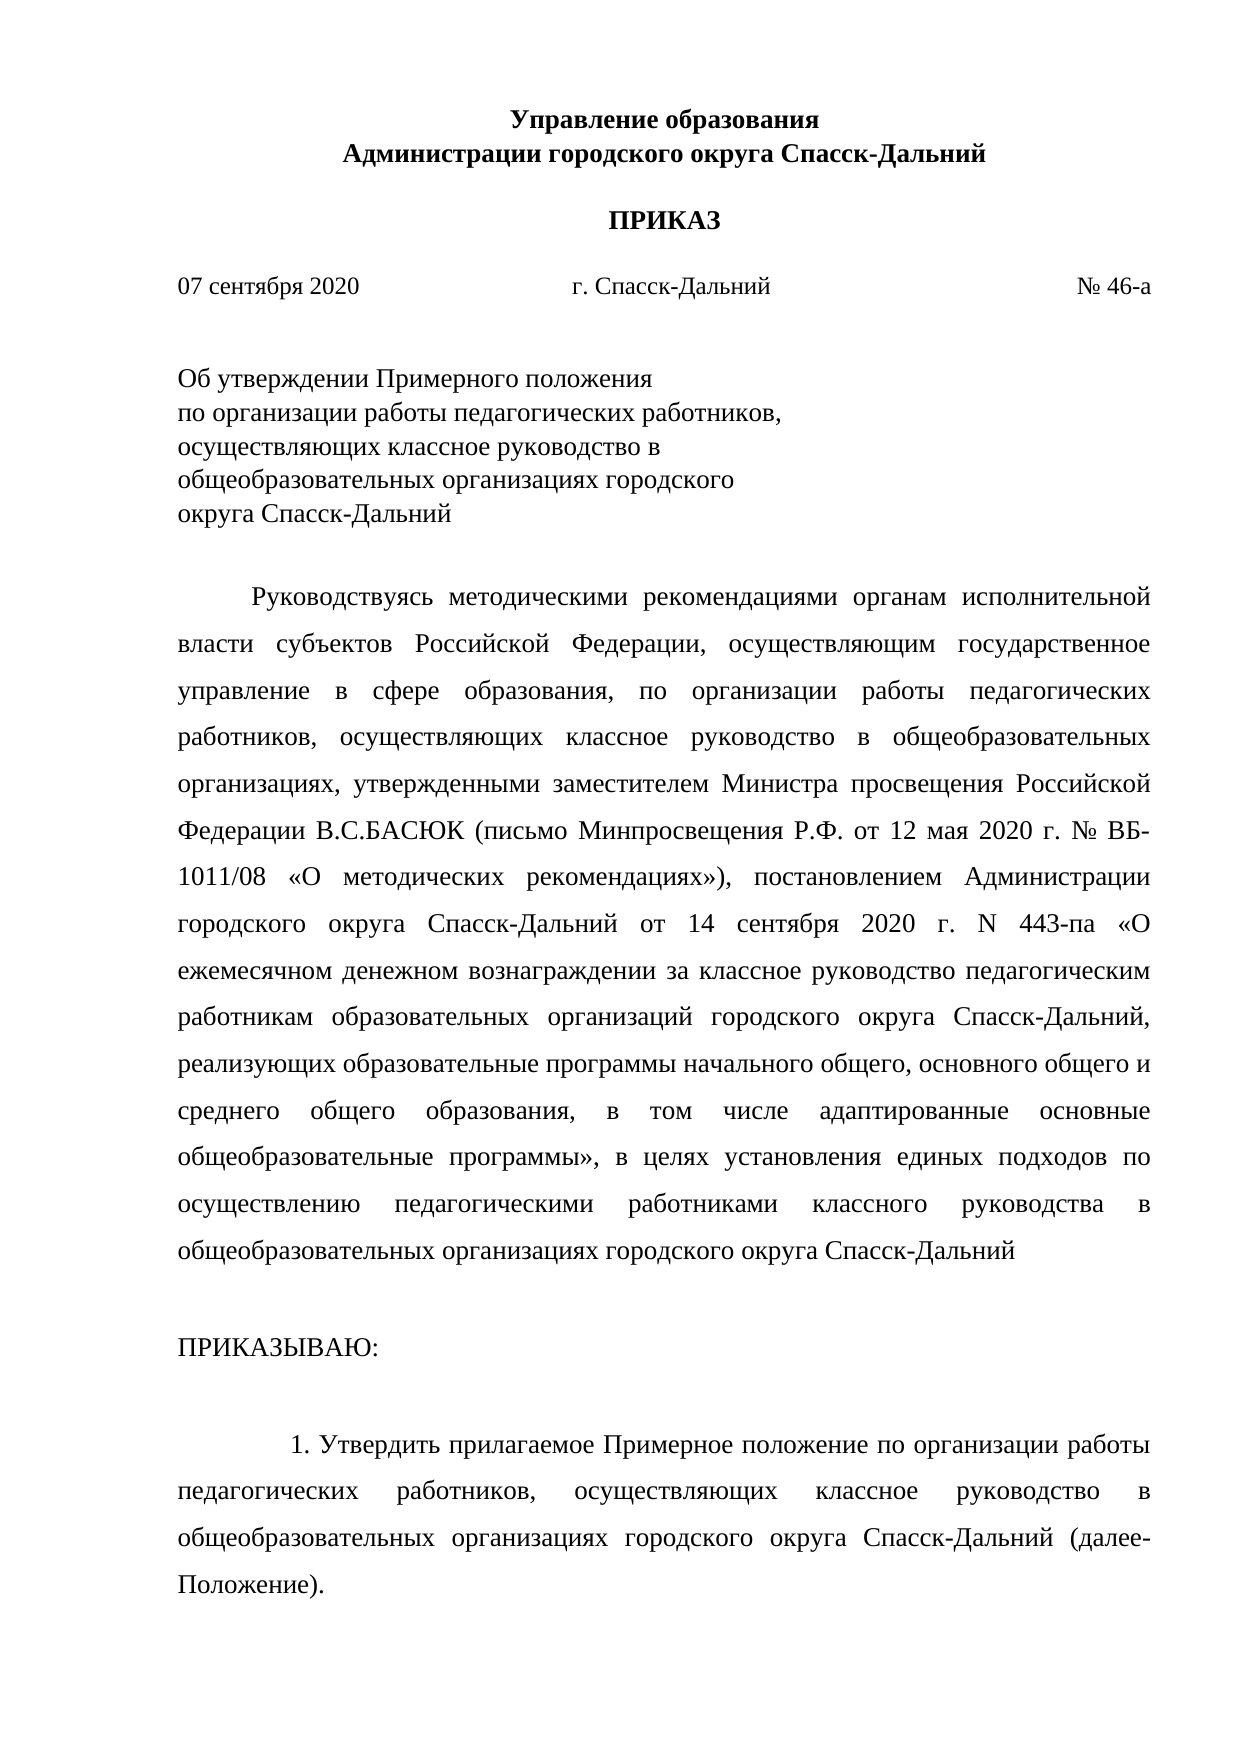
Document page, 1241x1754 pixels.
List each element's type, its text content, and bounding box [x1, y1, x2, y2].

text 1. Утвердить прилагаемое Примерное положение по организации работы педагогических работников, осуществляющих классное руководство в общеобразовательных организациях городского округа Спасск-Дальний (далее- Положение). [177, 1428, 1152, 1599]
text округа Спасск-Дальний [177, 497, 1152, 528]
text осуществляющих классное руководство в [177, 430, 1152, 461]
text ПРИКАЗ [177, 204, 1152, 235]
text Управление образования [177, 103, 1152, 134]
text общеобразовательных организациях городского [177, 463, 1152, 494]
text Руководствуясь методическими рекомендациями органам исполнительной власти субъектов Российской Федерации, осуществляющим государственное управление в сфере образования, по организации работы педагогических работников, осуществляющих классное руководство в общеобразовательных организациях, утвержденными заместителем Министра просвещения Российской Федерации В.С.БАСЮК (письмо Минпросвещения Р.Ф. от 12 мая 2020 г. № ВБ-1011/08 «О методических рекомендациях»), постановлением Администрации городского округа Спасск-Дальний от 14 сентября 2020 г. N 443-па «О ежемесячном денежном вознаграждении за классное руководство педагогическим работникам образовательных организаций городского округа Спасск-Дальний, реализующих образовательные программы начального общего, основного общего и среднего общего образования, в том числе адаптированные основные общеобразовательные программы», в целях установления единых подходов по осуществлению педагогическими работниками классного руководства в общеобразовательных организациях городского округа Спасск-Дальний [177, 581, 1152, 1265]
text Об утверждении Примерного положения [177, 363, 1152, 394]
text 07 сентября 2020 г. Спасск-Дальний № 46-а [177, 271, 1152, 300]
text по организации работы педагогических работников, [177, 396, 1152, 427]
text ПРИКАЗЫВАЮ: [177, 1331, 1152, 1362]
text Администрации городского округа Спасск-Дальний [177, 137, 1152, 168]
